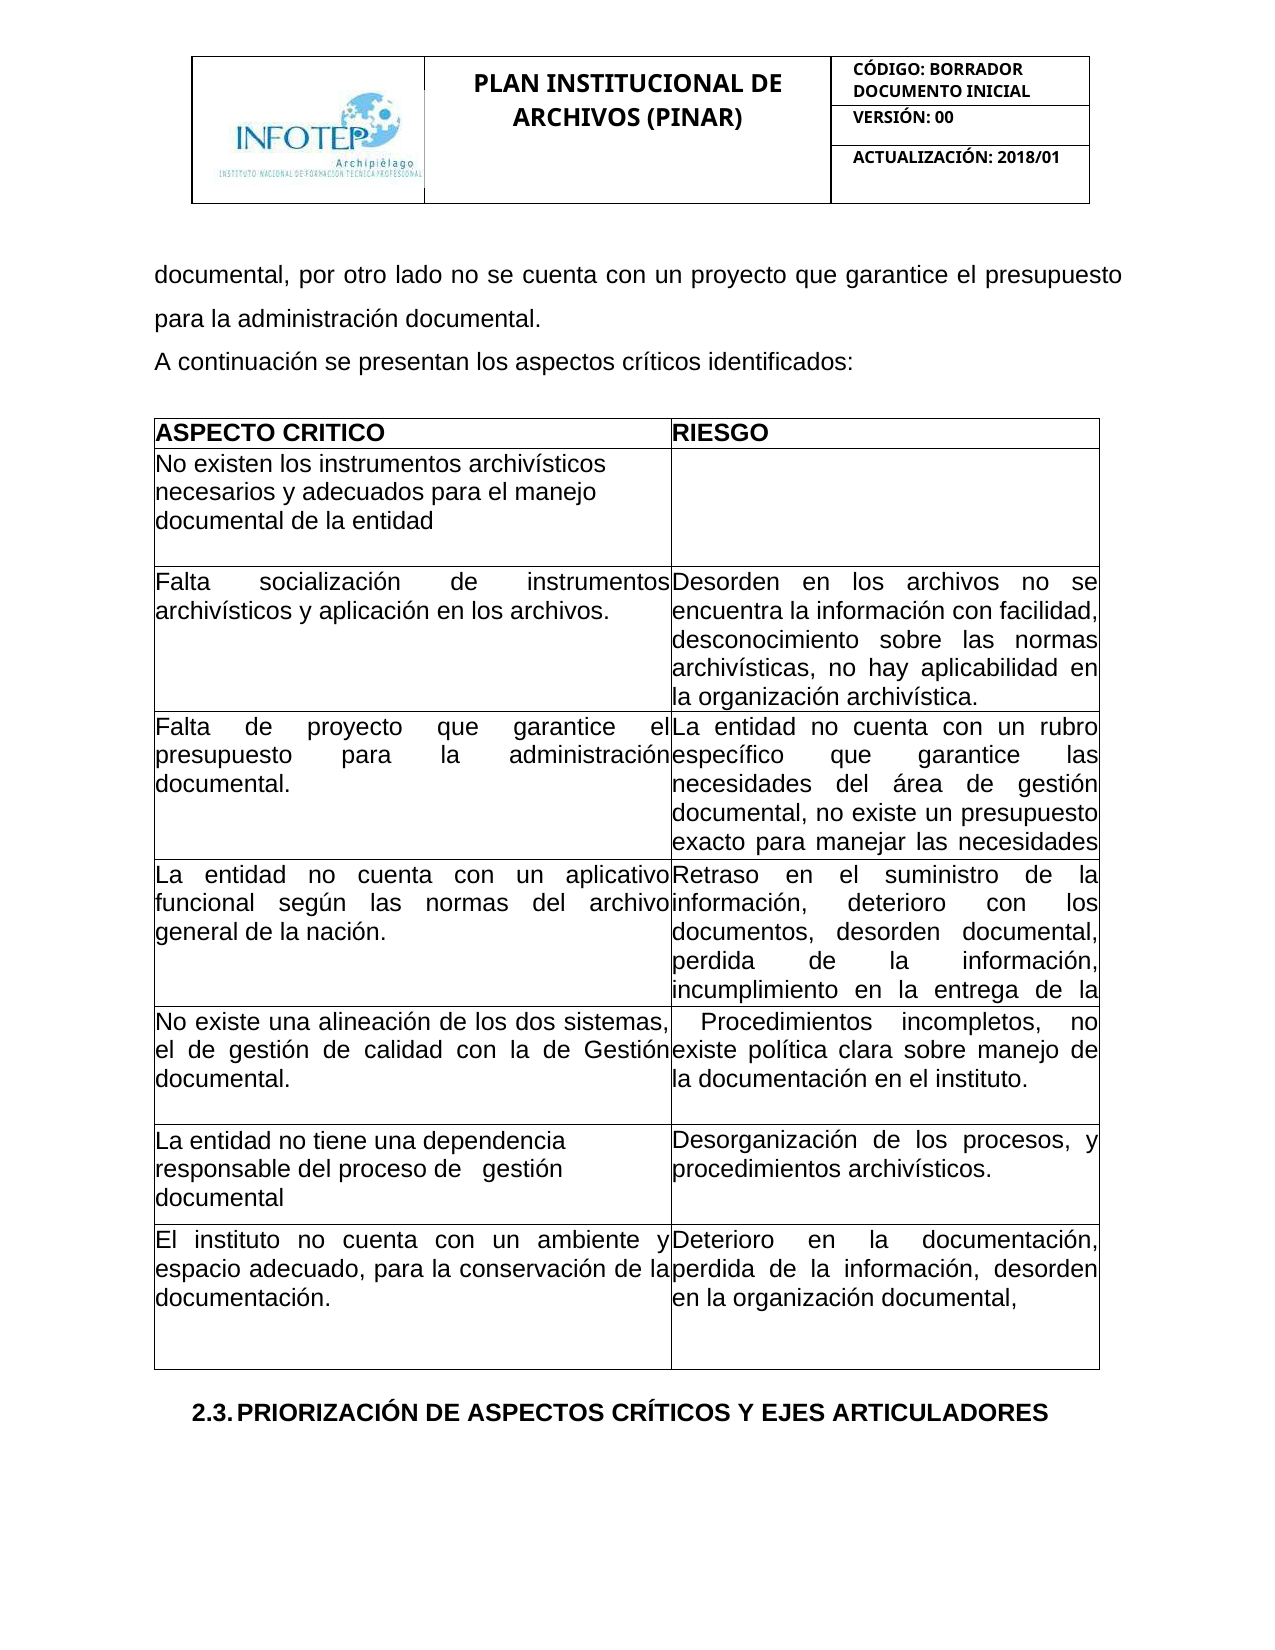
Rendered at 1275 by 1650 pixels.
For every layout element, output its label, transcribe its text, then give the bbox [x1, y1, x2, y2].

table_cell No existen los instrumentos archivísticos necesarios y adecuados para el manejo documental de la entidad [155, 449, 671, 566]
table_cell Procedimientos incompletos, no existe política clara sobre manejo de la documentación en el instituto. [672, 1007, 1099, 1124]
picture [213, 90, 425, 188]
table_cell Retraso en el suministro de la información, deterioro con los documentos, desorden documental, perdida de la información, incumplimiento en la entrega de la información a tiempo [672, 860, 1099, 1006]
table_cell La entidad no cuenta con un aplicativo funcional según las normas del archivo general de la nación. [155, 860, 671, 1006]
table_cell El instituto no cuenta con un ambiente y espacio adecuado, para la conservación de la documentación. [155, 1225, 671, 1369]
table_cell No existe una alineación de los dos sistemas, el de gestión de calidad con la de Gestión documental. [155, 1007, 671, 1124]
table_cell Desorden en los archivos no se encuentra la información con facilidad, desconocimiento sobre las normas archivísticas, no hay aplicabilidad en la organización archivística. [672, 567, 1099, 711]
table_cell Deterioro en la documentación, perdida de la información, desorden en la organización documental, [672, 1225, 1099, 1369]
table_cell [672, 449, 1099, 566]
table_cell La entidad no cuenta con un rubro específico que garantice las necesidades del área de gestión documental, no existe un presupuesto exacto para manejar las necesidades de los archivos. [672, 712, 1099, 858]
table_cell Desorganización de los procesos, y procedimientos archivísticos. [672, 1125, 1099, 1224]
text A continuación se presentan los aspectos críticos identificados: [154, 347, 1125, 375]
subtitle PRIORIZACIÓN DE ASPECTOS CRÍTICOS Y EJES ARTICULADORES [192, 1398, 1125, 1427]
table_header ASPECTO CRITICO [155, 419, 671, 448]
table_cell Falta de proyecto que garantice el presupuesto para la administración documental. [155, 712, 671, 858]
table_cell La entidad no tiene una dependencia responsable del proceso de gestión documental [155, 1125, 671, 1224]
table_header RIESGO [672, 419, 1099, 448]
table_cell Falta socialización de instrumentos archivísticos y aplicación en los archivos. [155, 567, 671, 711]
